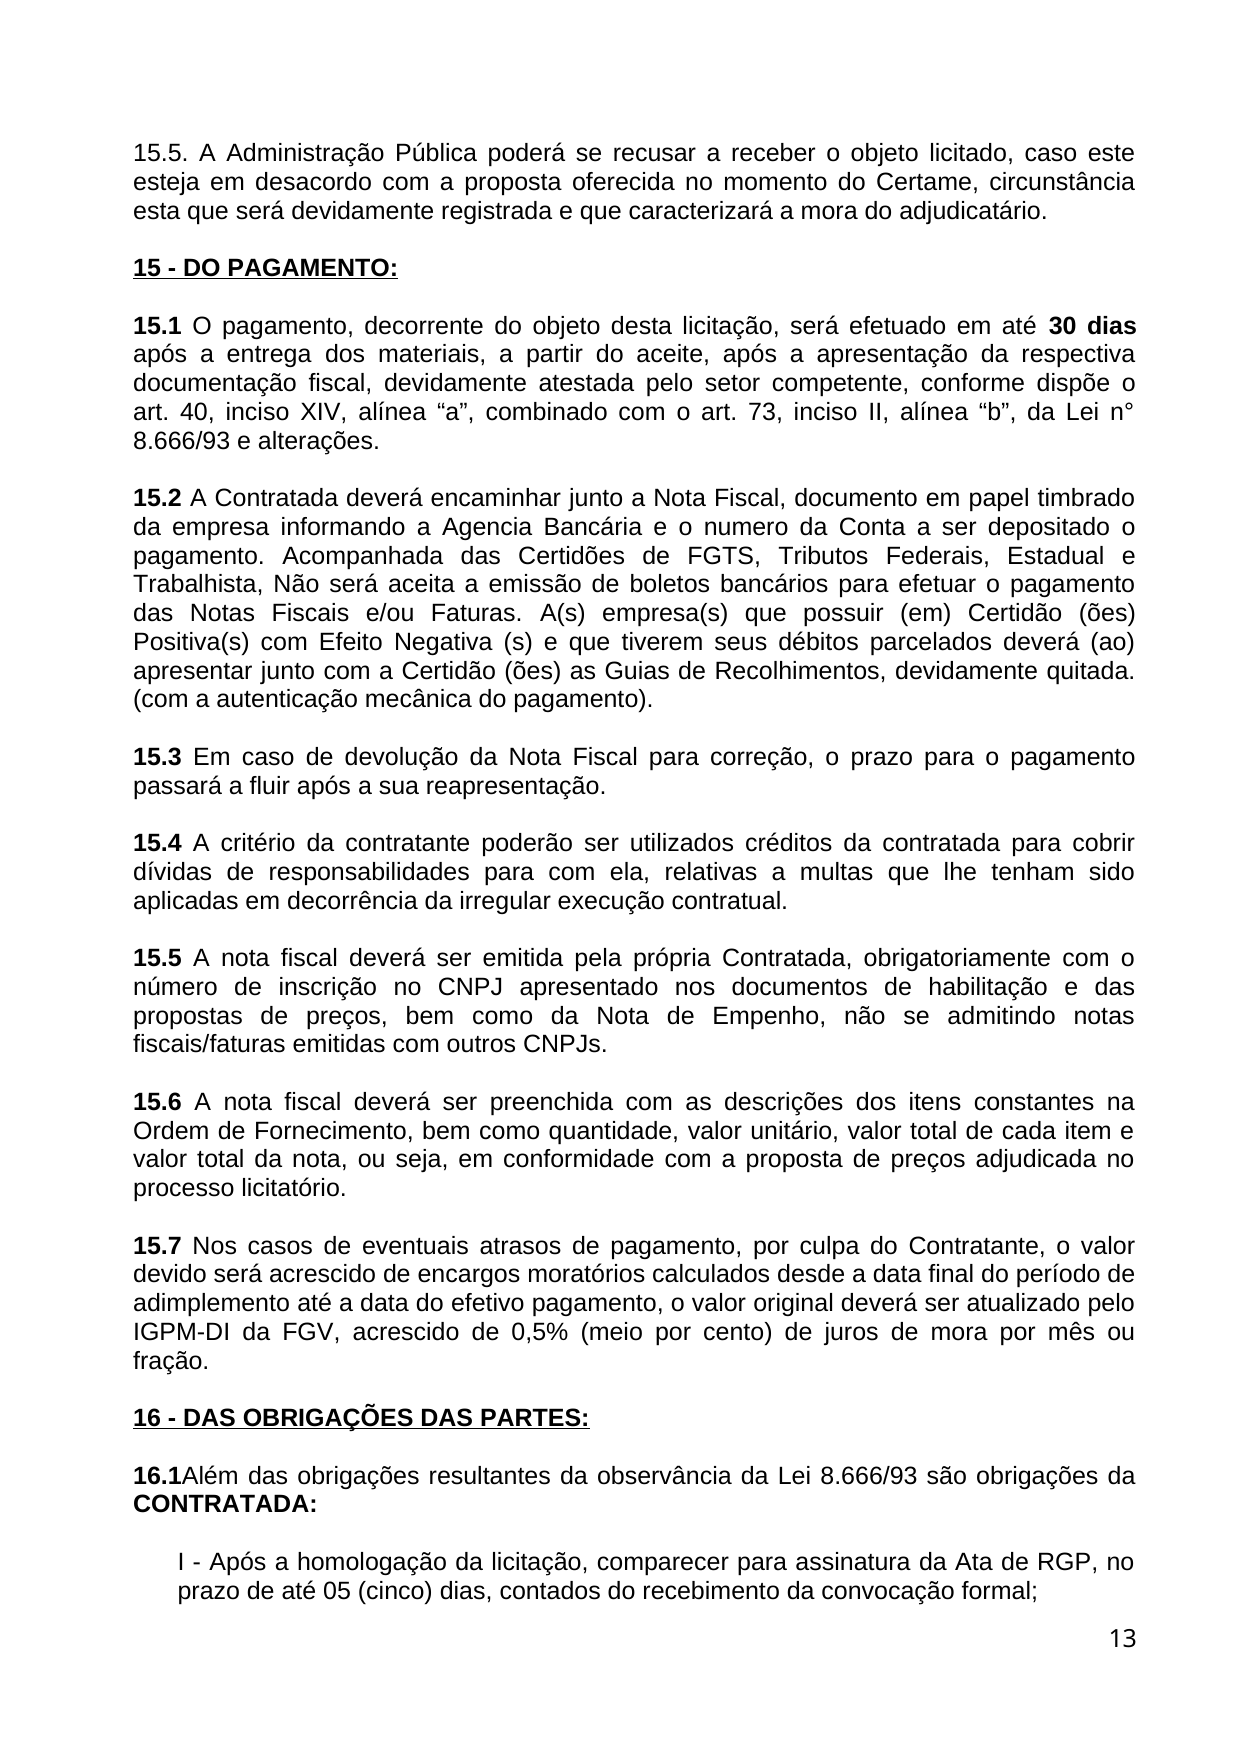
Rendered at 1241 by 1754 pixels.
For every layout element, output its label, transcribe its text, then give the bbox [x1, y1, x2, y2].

text 15.4 A critério da contratante poderão ser utilizados créditos da contratada para cobrir dívidas de responsabilidades para com ela, relativas a multas que lhe tenham sido aplicadas em decorrência da irregular execução contratual. [133, 828, 1137, 914]
text 15.1 O pagamento, decorrente do objeto desta licitação, será efetuado em até 30 dias após a entrega dos materiais, a partir do aceite, após a apresentação da respectiva documentação fiscal, devidamente atestada pelo setor competente, conforme dispõe o art. 40, inciso XIV, alínea “a”, combinado com o art. 73, inciso II, alínea “b”, da Lei n° 8.666/93 e alterações. [133, 311, 1137, 454]
text 15.2 A Contratada deverá encaminhar junto a Nota Fiscal, documento em papel timbrado da empresa informando a Agencia Bancária e o numero da Conta a ser depositado o pagamento. Acompanhada das Certidões de FGTS, Tributos Federais, Estadual e Trabalhista, Não será aceita a emissão de boletos bancários para efetuar o pagamento das Notas Fiscais e/ou Faturas. A(s) empresa(s) que possuir (em) Certidão (ões) Positiva(s) com Efeito Negativa (s) e que tiverem seus débitos parcelados deverá (ao) apresentar junto com a Certidão (ões) as Guias de Recolhimentos, devidamente quitada. (com a autenticação mecânica do pagamento). [133, 483, 1137, 713]
text 15.7 Nos casos de eventuais atrasos de pagamento, por culpa do Contratante, o valor devido será acrescido de encargos moratórios calculados desde a data final do período de adimplemento até a data do efetivo pagamento, o valor original deverá ser atualizado pelo IGPM-DI da FGV, acrescido de 0,5% (meio por cento) de juros de mora por mês ou fração. [133, 1231, 1137, 1374]
text 15.5 A nota fiscal deverá ser emitida pela própria Contratada, obrigatoriamente com o número de inscrição no CNPJ apresentado nos documentos de habilitação e das propostas de preços, bem como da Nota de Empenho, não se admitindo notas fiscais/faturas emitidas com outros CNPJs. [133, 943, 1137, 1058]
text 15.6 A nota fiscal deverá ser preenchida com as descrições dos itens constantes na Ordem de Fornecimento, bem como quantidade, valor unitário, valor total de cada item e valor total da nota, ou seja, em conformidade com a proposta de preços adjudicada no processo licitatório. [133, 1087, 1137, 1202]
text I - Após a homologação da licitação, comparecer para assinatura da Ata de RGP, no prazo de até 05 (cinco) dias, contados do recebimento da convocação formal; [177, 1547, 1137, 1604]
text 16 - DAS OBRIGAÇÕES DAS PARTES: [133, 1403, 1137, 1432]
text 16.1Além das obrigações resultantes da observância da Lei 8.666/93 são obrigações da CONTRATADA: [133, 1461, 1137, 1518]
text 15.5. A Administração Pública poderá se recusar a receber o objeto licitado, caso este esteja em desacordo com a proposta oferecida no momento do Certame, circunstância esta que será devidamente registrada e que caracterizará a mora do adjudicatário. [133, 138, 1137, 224]
text 15.3 Em caso de devolução da Nota Fiscal para correção, o prazo para o pagamento passará a fluir após a sua reapresentação. [133, 742, 1137, 799]
text 15 - DO PAGAMENTO: [133, 253, 1137, 282]
